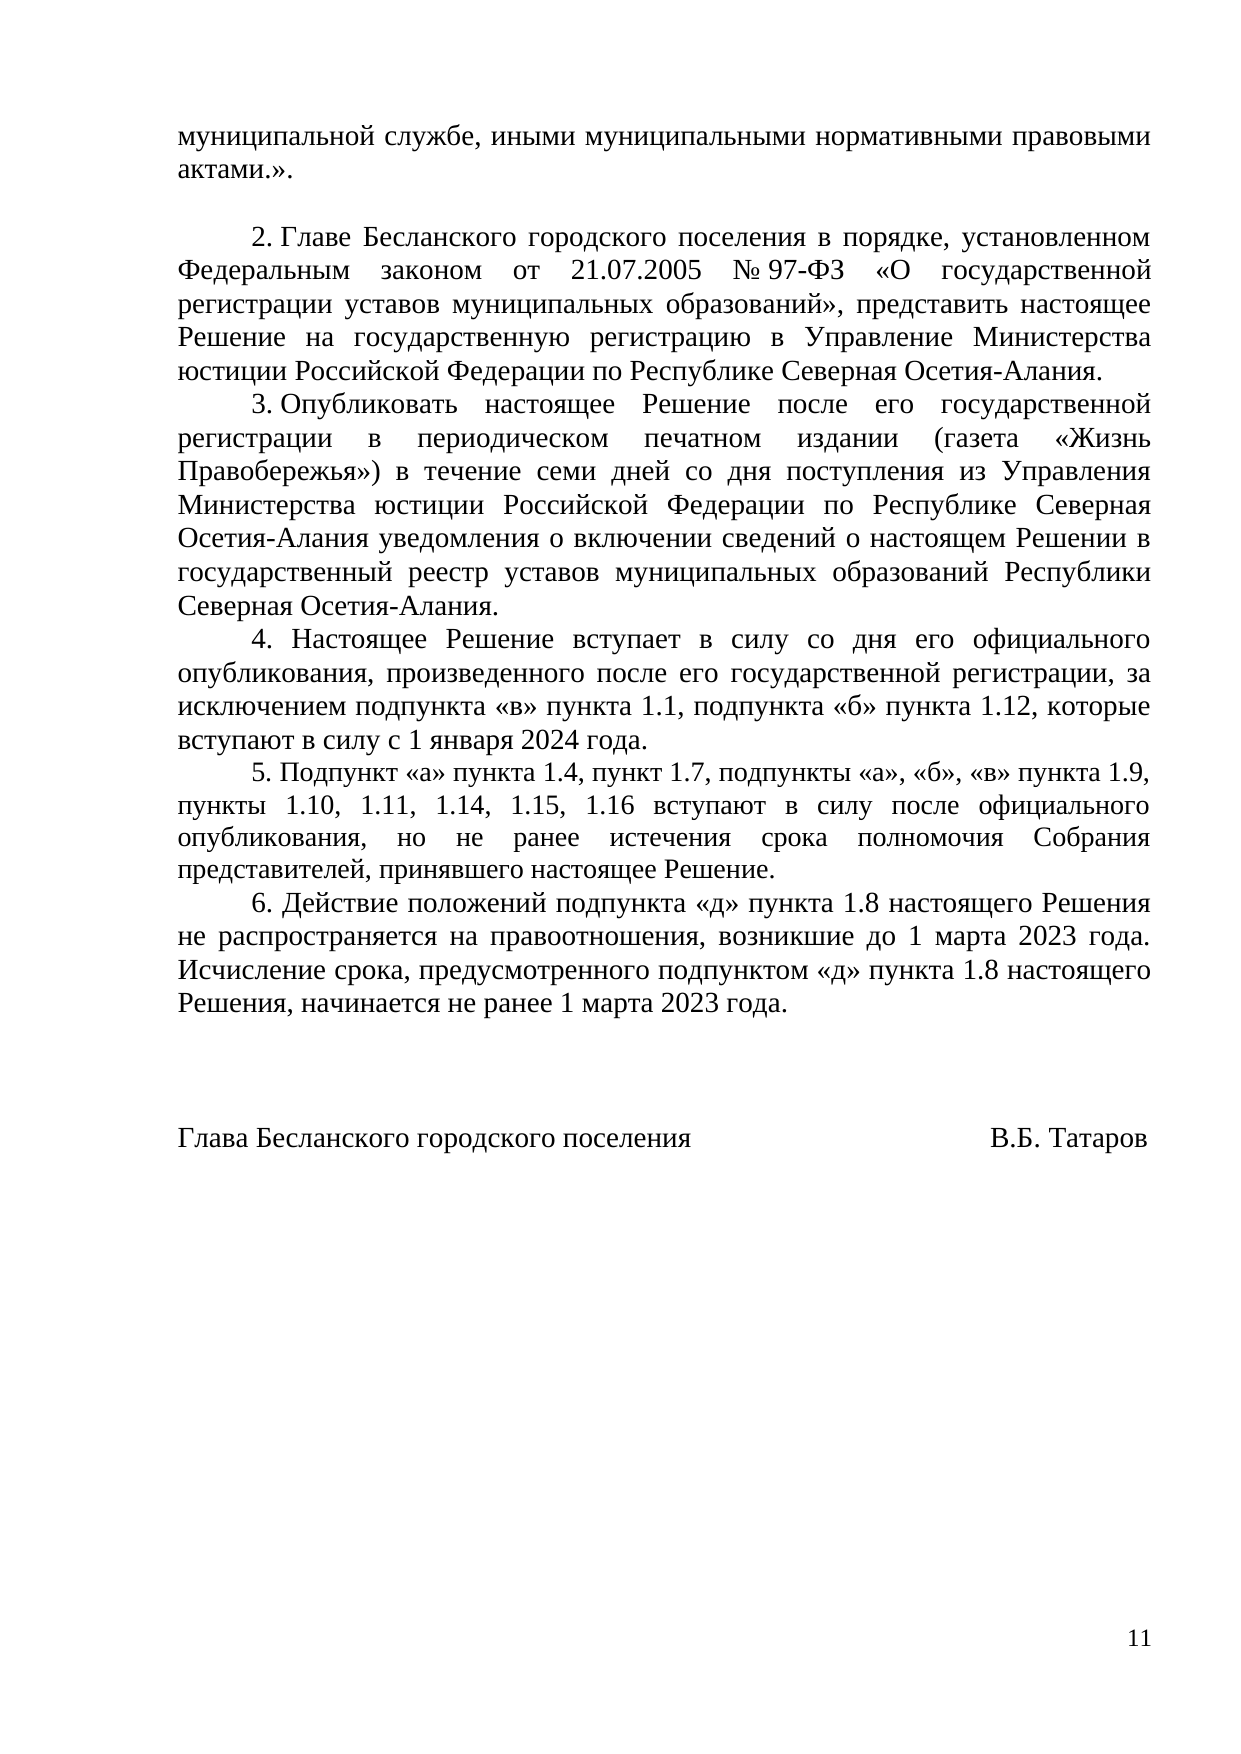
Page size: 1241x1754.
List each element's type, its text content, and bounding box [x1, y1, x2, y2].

text 3. Опубликовать настоящее Решение после его государственной регистрации в периодическом печатном издании (газета «Жизнь Правобережья») в течение семи дней со дня поступления из Управления Министерства юстиции Российской Федерации по Республике Северная Осетия-Алания уведомления о включении сведений о настоящем Решении в государственный реестр уставов муниципальных образований Республики Северная Осетия-Алания. [177, 386, 1152, 621]
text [177, 118, 1152, 185]
text 6. Действие положений подпункта «д» пункта 1.8 настоящего Решения не распространяется на правоотношения, возникшие до 1 марта 2023 года. Исчисление срока, предусмотренного подпунктом «д» пункта 1.8 настоящего Решения, начинается не ранее 1 марта 2023 года. [177, 885, 1152, 1019]
text 5. Подпункт «а» пункта 1.4, пункт 1.7, подпункты «а», «б», «в» пункта 1.9, пункты 1.10, 1.11, 1.14, 1.15, 1.16 вступают в силу после официального опубликования, но не ранее истечения срока полномочия Собрания представителей, принявшего настоящее Решение. [177, 755, 1152, 885]
text 2. Главе Бесланского городского поселения в порядке, установленном Федеральным законом от 21.07.2005 № 97-ФЗ «О государственной регистрации уставов муниципальных образований», представить настоящее Решение на государственную регистрацию в Управление Министерства юстиции Российской Федерации по Республике Северная Осетия-Алания. [177, 219, 1152, 386]
text 4. Настоящее Решение вступает в силу со дня его официального опубликования, произведенного после его государственной регистрации, за исключением подпункта «в» пункта 1.1, подпункта «б» пункта 1.12, которые вступают в силу с 1 января 2024 года. [177, 621, 1152, 755]
text Глава Бесланского городского поселения В.Б. Татаров [177, 1120, 1152, 1153]
